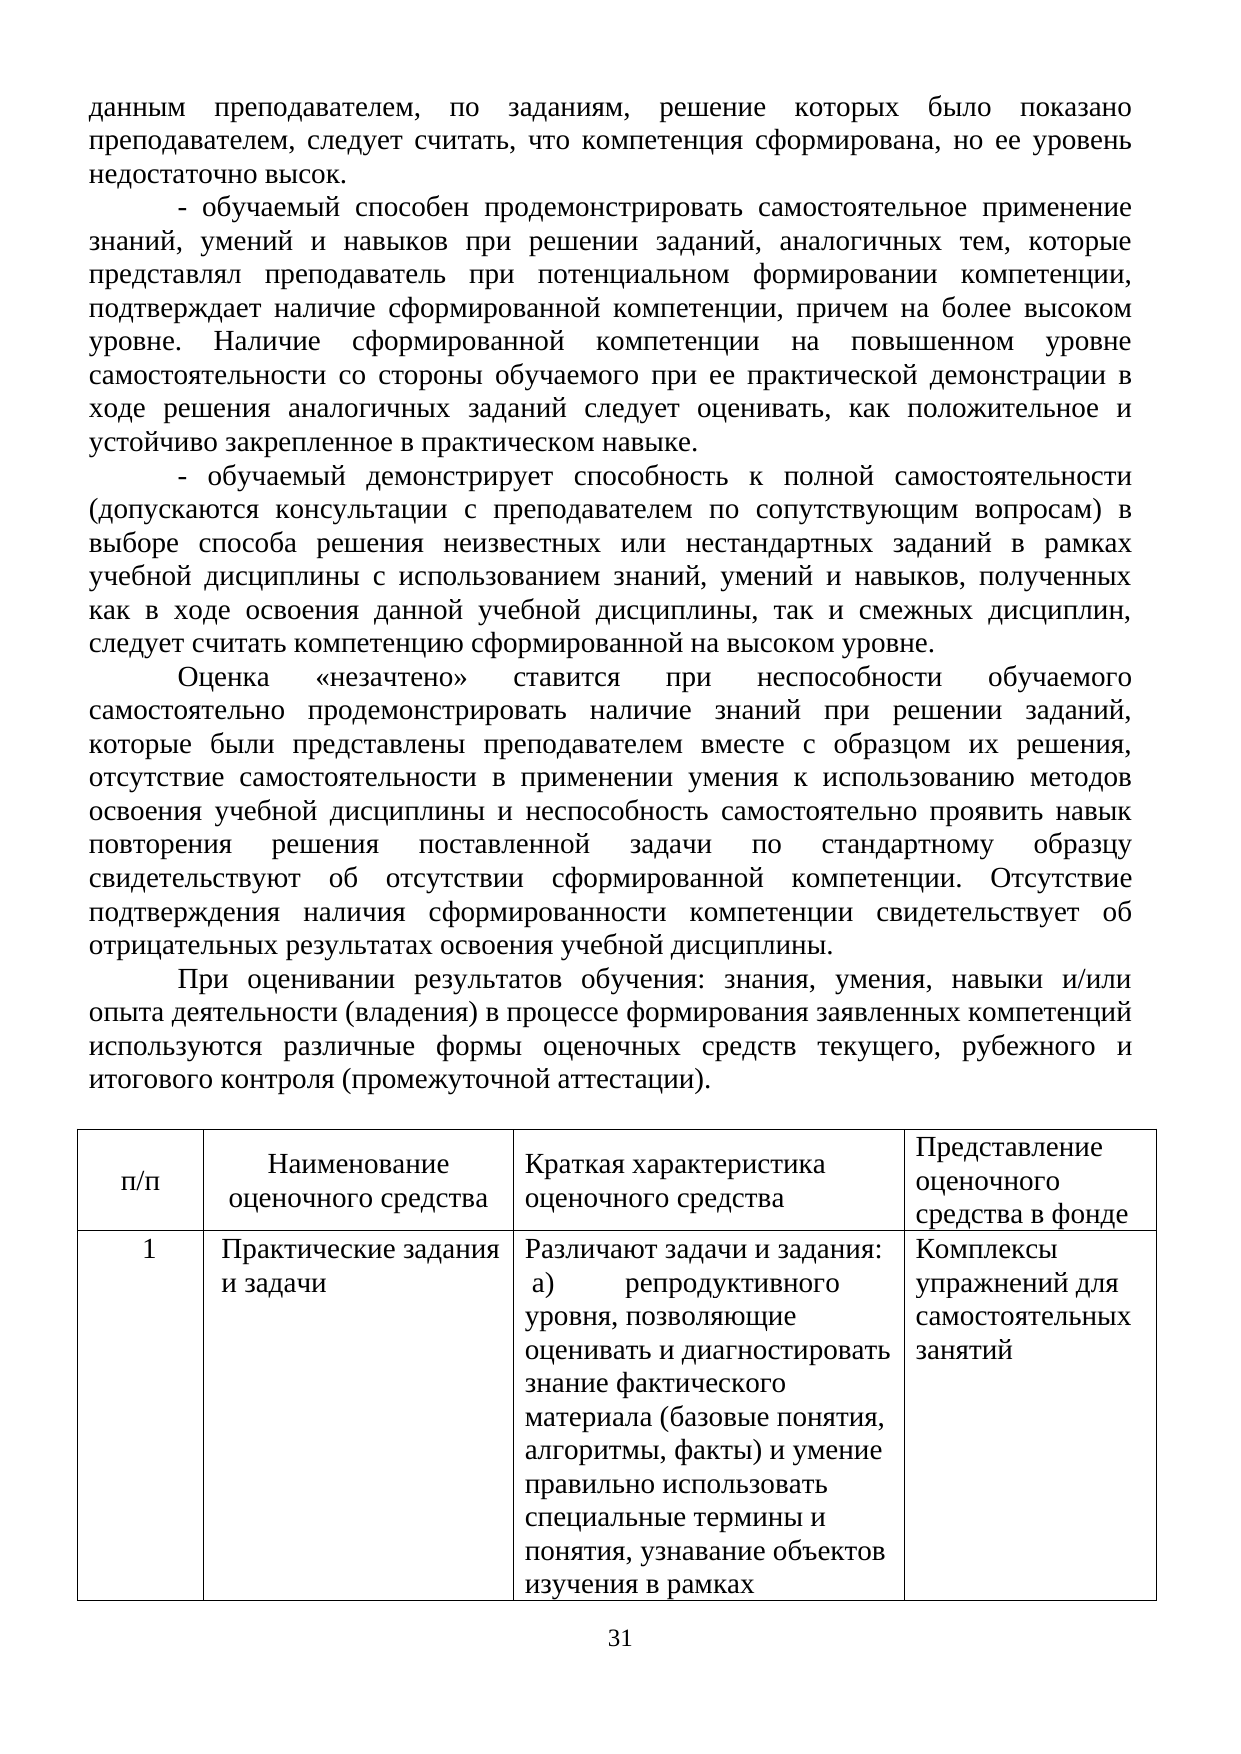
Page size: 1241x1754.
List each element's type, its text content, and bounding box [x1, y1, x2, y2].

table_header Наименование оценочного средства [204, 1130, 513, 1230]
text Оценка «незачтено» ставится при неспособности обучаемого самостоятельно продемонстрировать наличие знаний при решении заданий, которые были представлены преподавателем вместе с образцом их решения, отсутствие самостоятельности в применении умения к использованию методов освоения учебной дисциплины и неспособность самостоятельно проявить навык повторения решения поставленной задачи по стандартному образцу свидетельствуют об отсутствии сформированной компетенции. Отсутствие подтверждения наличия сформированности компетенции свидетельствует об отрицательных результатах освоения учебной дисциплины. [89, 659, 1133, 961]
table_cell Практические задания и задачи [204, 1231, 513, 1600]
table_header Представление оценочного средства в фонде [1060, 1130, 1156, 1230]
table_cell Комплексы упражнений для самостоятельных занятий [905, 1231, 1156, 1600]
text - обучаемый способен продемонстрировать самостоятельное применение знаний, умений и навыков при решении заданий, аналогичных тем, которые представлял преподаватель при потенциальном формировании компетенции, подтверждает наличие сформированной компетенции, причем на более высоком уровне. Наличие сформированной компетенции на повышенном уровне самостоятельности со стороны обучаемого при ее практической демонстрации в ходе решения аналогичных заданий следует оценивать, как положительное и устойчиво закрепленное в практическом навыке. [89, 189, 1133, 458]
text При оценивании результатов обучения: знания, умения, навыки и/или опыта деятельности (владения) в процессе формирования заявленных компетенций используются различные формы оценочных средств текущего, рубежного и итогового контроля (промежуточной аттестации). [89, 961, 1133, 1095]
text - обучаемый демонстрирует способность к полной самостоятельности (допускаются консультации с преподавателем по сопутствующим вопросам) в выборе способа решения неизвестных или нестандартных заданий в рамках учебной дисциплины с использованием знаний, умений и навыков, полученных как в ходе освоения данной учебной дисциплины, так и смежных дисциплин, следует считать компетенцию сформированной на высоком уровне. [89, 458, 1133, 659]
table_header Краткая характеристика оценочного средства [514, 1130, 904, 1230]
table_header п/п [78, 1130, 203, 1230]
table_cell 1 [78, 1231, 203, 1600]
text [89, 89, 1133, 189]
